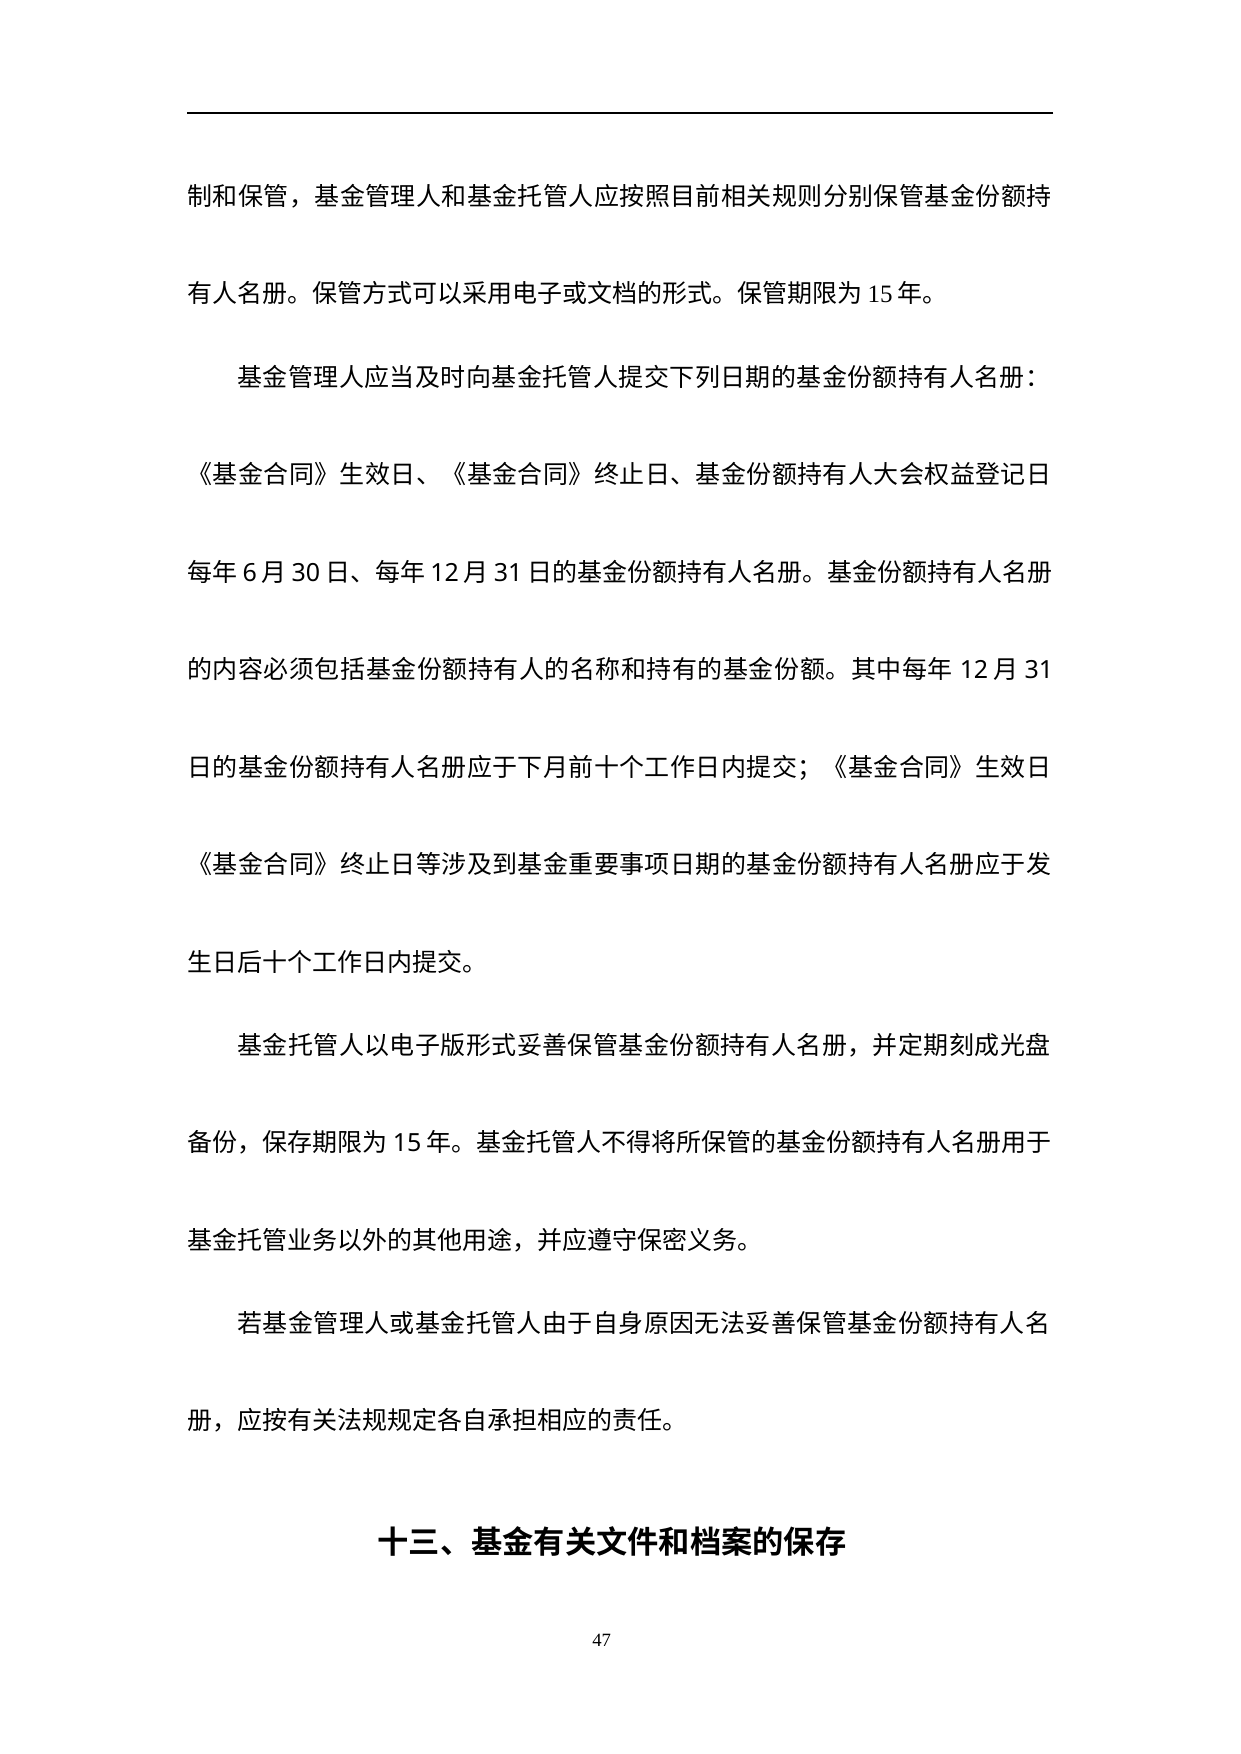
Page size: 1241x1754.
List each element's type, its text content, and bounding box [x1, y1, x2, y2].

subtitle 基金有关文件和档案的保存 [187, 1507, 1053, 1572]
text 基金托管人以电子版形式妥善保管基金份额持有人名册，并定期刻成光盘备份，保存期限为15年。基金托管人不得将所保管的基金份额持有人名册用于基金托管业务以外的其他用途，并应遵守保密义务。 [187, 1011, 1053, 1271]
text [187, 162, 1053, 324]
text 若基金管理人或基金托管人由于自身原因无法妥善保管基金份额持有人名册，应按有关法规规定各自承担相应的责任。 [187, 1289, 1053, 1451]
text 基金管理人应当及时向基金托管人提交下列日期的基金份额持有人名册：《基金合同》生效日、《基金合同》终止日、基金份额持有人大会权益登记日、每年6月30日、每年12月31日的基金份额持有人名册。基金份额持有人名册的内容必须包括基金份额持有人的名称和持有的基金份额。其中每年12月31日的基金份额持有人名册应于下月前十个工作日内提交；《基金合同》生效日、《基金合同》终止日等涉及到基金重要事项日期的基金份额持有人名册应于发生日后十个工作日内提交。 [187, 343, 1053, 993]
